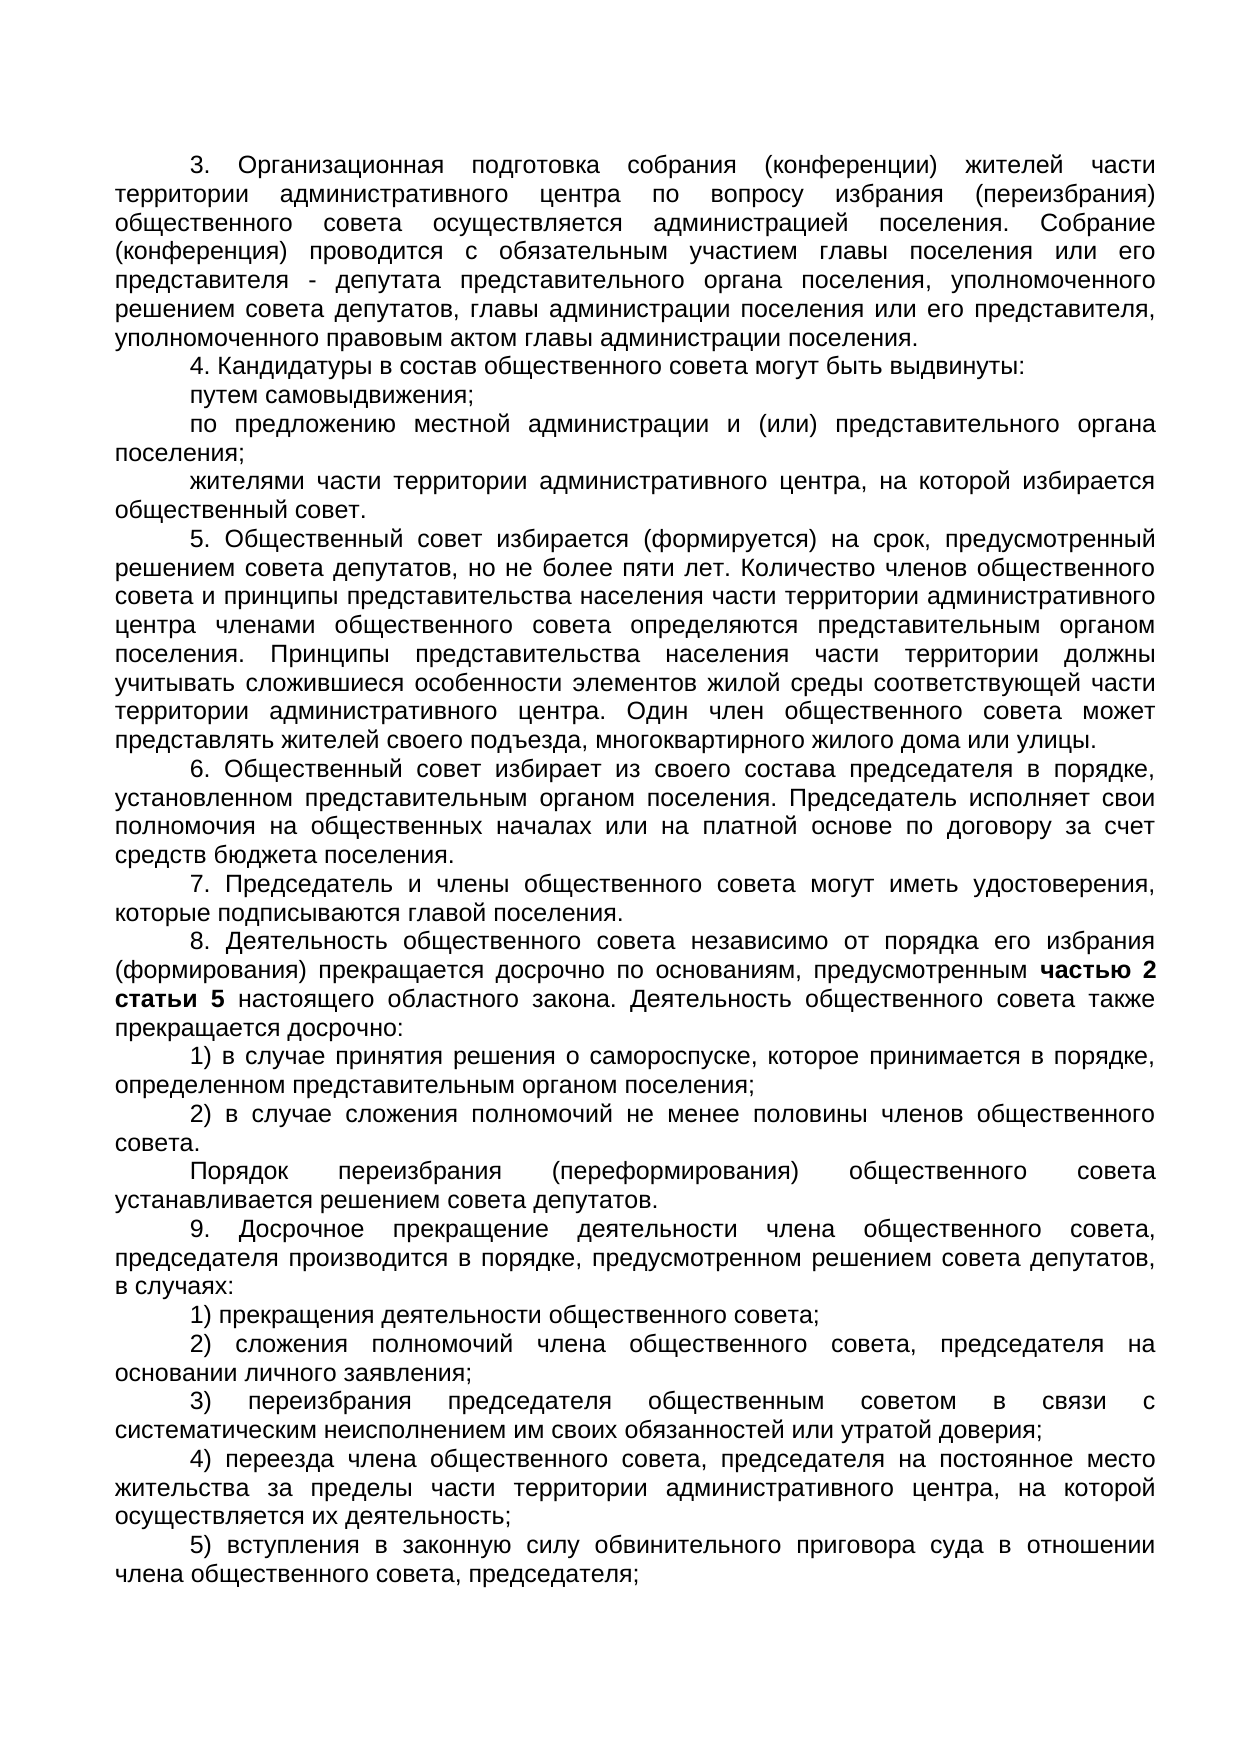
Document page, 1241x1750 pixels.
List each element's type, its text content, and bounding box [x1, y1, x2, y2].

text путем самовыдвижения; [114, 380, 1157, 409]
text 3) переизбрания председателя общественным советом в связи с систематическим неисполнением им своих обязанностей или утратой доверия; [114, 1386, 1157, 1444]
text 9. Досрочное прекращение деятельности члена общественного совета, председателя производится в порядке, предусмотренном решением совета депутатов, в случаях: [114, 1214, 1157, 1300]
text 7. Председатель и члены общественного совета могут иметь удостоверения, которые подписываются главой поселения. [114, 869, 1157, 926]
text 2) в случае сложения полномочий не менее половины членов общественного совета. [114, 1099, 1157, 1156]
text 1) прекращения деятельности общественного совета; [114, 1300, 1157, 1329]
text 8. Деятельность общественного совета независимо от порядка его избрания (формирования) прекращается досрочно по основаниям, предусмотренным частью 2 статьи 5 настоящего областного закона. Деятельность общественного совета также прекращается досрочно: [114, 926, 1157, 1041]
text 2) сложения полномочий члена общественного совета, председателя на основании личного заявления; [114, 1329, 1157, 1386]
text 1) в случае принятия решения о самороспуске, которое принимается в порядке, определенном представительным органом поселения; [114, 1041, 1157, 1099]
text по предложению местной администрации и (или) представительного органа поселения; [114, 409, 1157, 466]
text 4) переезда члена общественного совета, председателя на постоянное место жительства за пределы части территории административного центра, на которой осуществляется их деятельность; [114, 1444, 1157, 1530]
text Порядок переизбрания (переформирования) общественного совета устанавливается решением совета депутатов. [114, 1156, 1157, 1214]
text 5. Общественный совет избирается (формируется) на срок, предусмотренный решением совета депутатов, но не более пяти лет. Количество членов общественного совета и принципы представительства населения части территории административного центра членами общественного совета определяются представительным органом поселения. Принципы представительства населения части территории должны учитывать сложившиеся особенности элементов жилой среды соответствующей части территории административного центра. Один член общественного совета может представлять жителей своего подъезда, многоквартирного жилого дома или улицы. [114, 524, 1157, 754]
text 5) вступления в законную силу обвинительного приговора суда в отношении члена общественного совета, председателя; [114, 1530, 1157, 1587]
text 3. Организационная подготовка собрания (конференции) жителей части территории административного центра по вопросу избрания (переизбрания) общественного совета осуществляется администрацией поселения. Собрание (конференция) проводится с обязательным участием главы поселения или его представителя - депутата представительного органа поселения, уполномоченного решением совета депутатов, главы администрации поселения или его представителя, уполномоченного правовым актом главы администрации поселения. [114, 150, 1157, 351]
text 4. Кандидатуры в состав общественного совета могут быть выдвинуты: [114, 351, 1157, 380]
text жителями части территории административного центра, на которой избирается общественный совет. [114, 466, 1157, 524]
text 6. Общественный совет избирает из своего состава председателя в порядке, установленном представительным органом поселения. Председатель исполняет свои полномочия на общественных началах или на платной основе по договору за счет средств бюджета поселения. [114, 754, 1157, 869]
